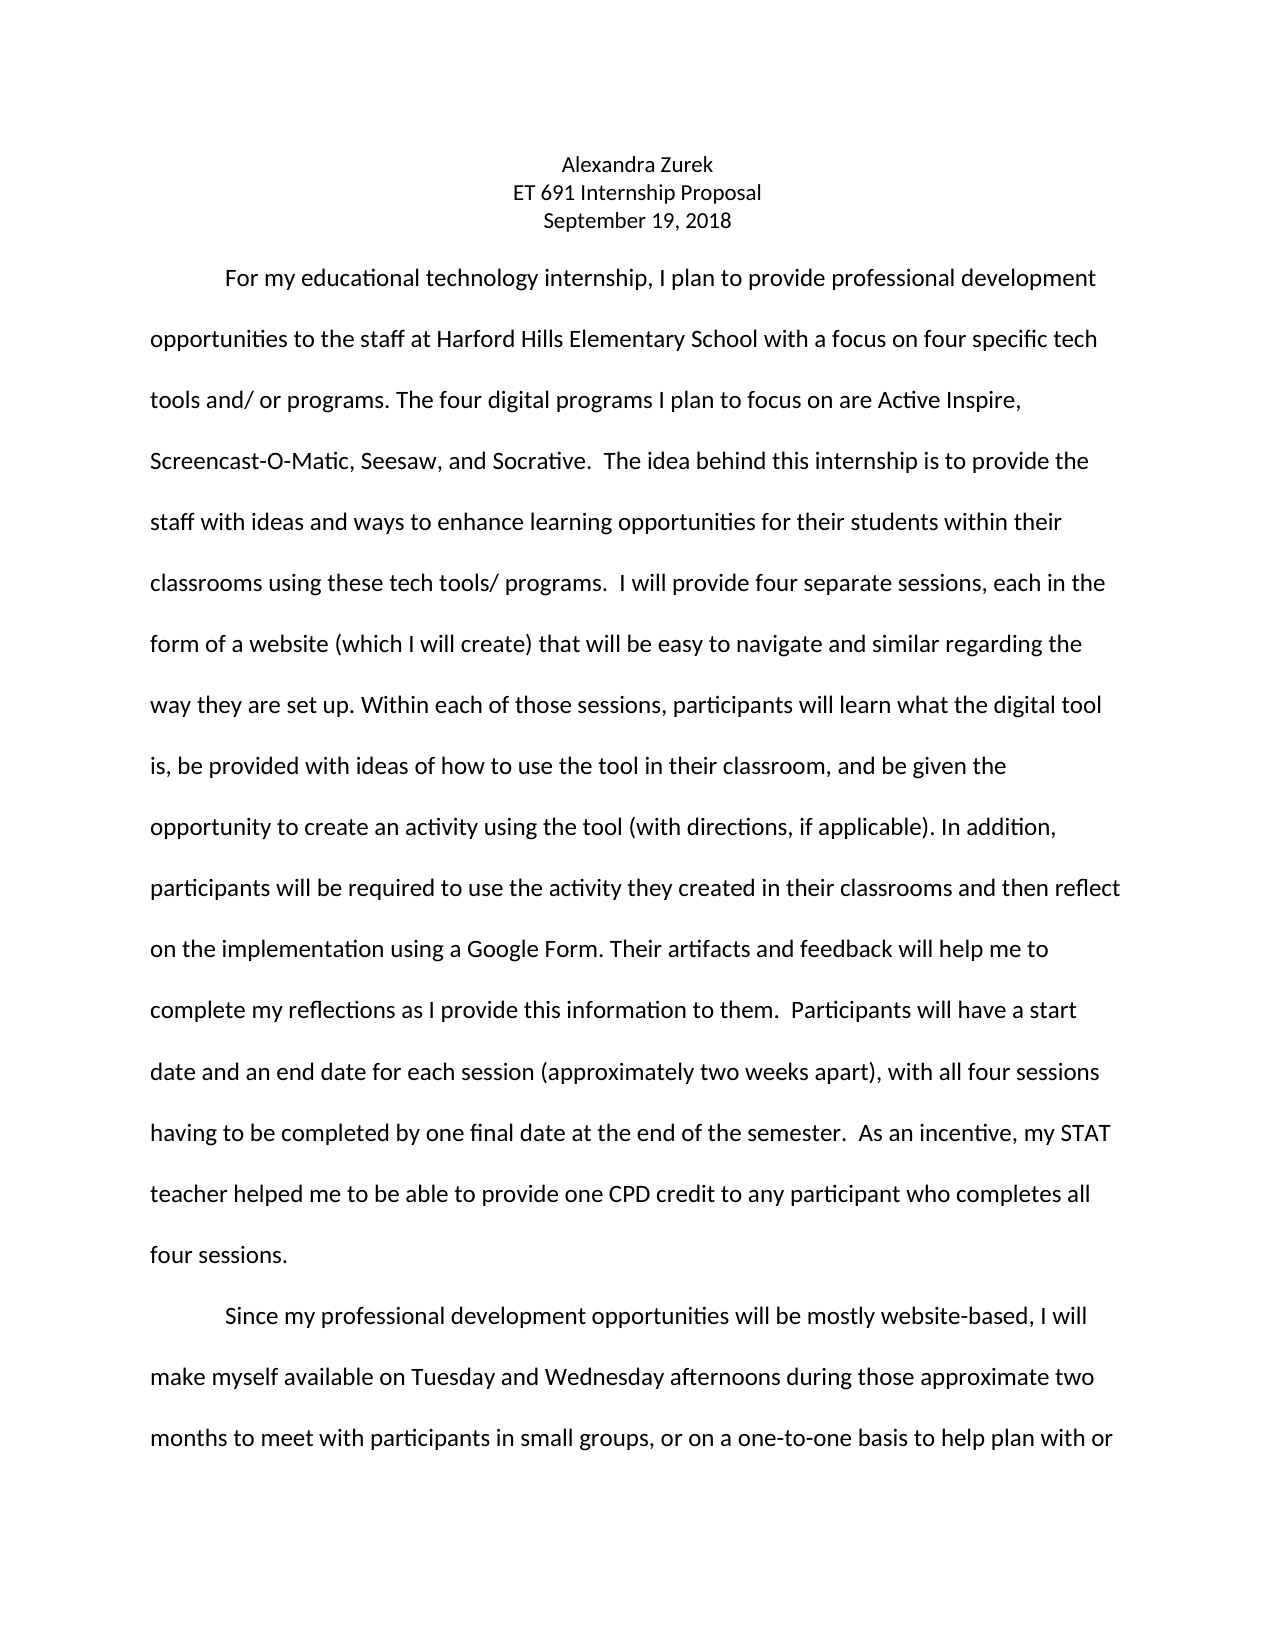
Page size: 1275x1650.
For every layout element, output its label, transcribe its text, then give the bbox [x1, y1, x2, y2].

text For my educational technology internship, I plan to provide professional development opportunities to the staff at Harford Hills Elementary School with a focus on four specific tech tools and/ or programs. The four digital programs I plan to focus on are Active Inspire, Screencast-O-Matic, Seesaw, and Socrative. The idea behind this internship is to provide the staff with ideas and ways to enhance learning opportunities for their students within their classrooms using these tech tools/ programs. I will provide four separate sessions, each in the form of a website (which I will create) that will be easy to navigate and similar regarding the way they are set up. Within each of those sessions, participants will learn what the digital tool is, be provided with ideas of how to use the tool in their classroom, and be given the opportunity to create an activity using the tool (with directions, if applicable). In addition, participants will be required to use the activity they created in their classrooms and then reflect on the implementation using a Google Form. Their artifacts and feedback will help me to complete my reflections as I provide this information to them. Participants will have a start date and an end date for each session (approximately two weeks apart), with all four sessions having to be completed by one final date at the end of the semester. As an incentive, my STAT teacher helped me to be able to provide one CPD credit to any participant who completes all four sessions. [150, 262, 1125, 1269]
text September 19, 2018 [150, 206, 1125, 234]
text Alexandra Zurek [150, 150, 1125, 178]
text ET 691 Internship Proposal [150, 178, 1125, 206]
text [150, 1300, 1125, 1452]
